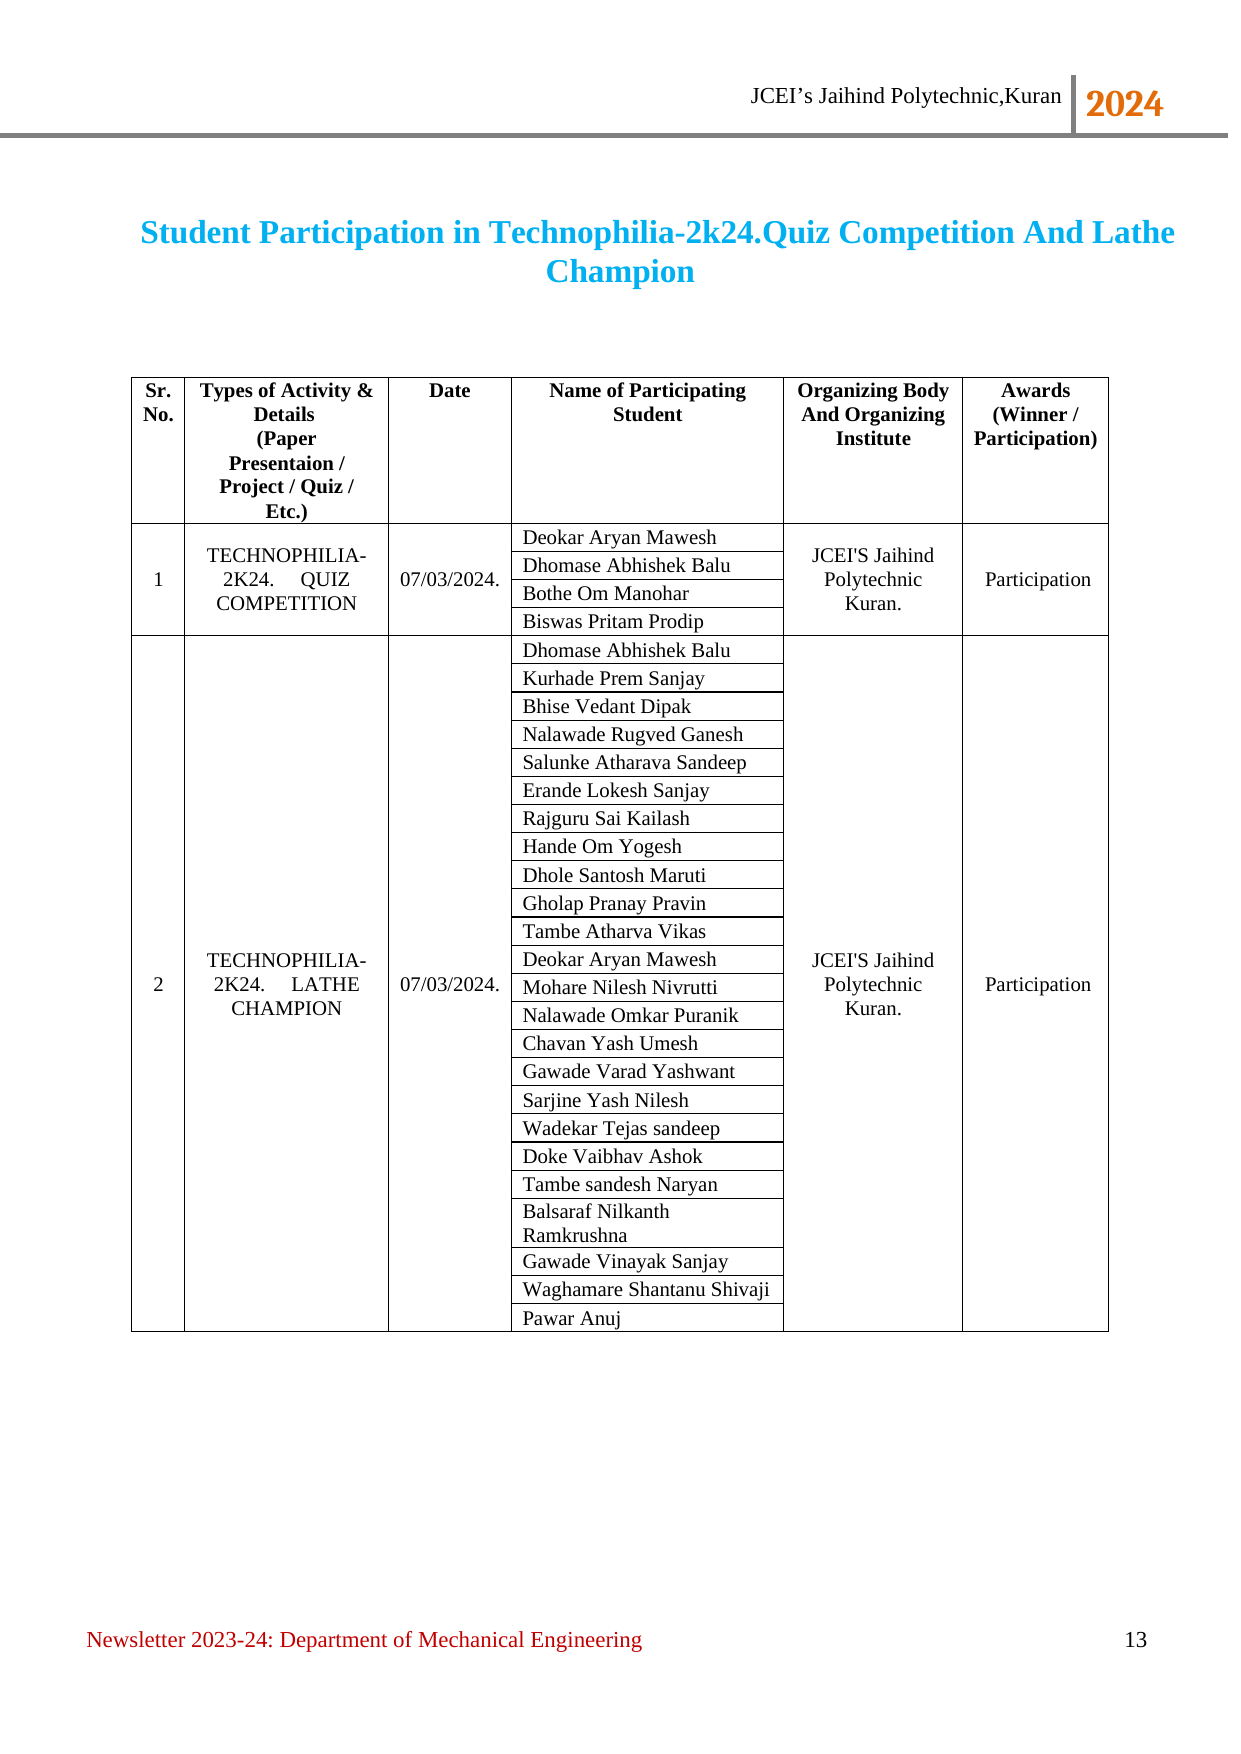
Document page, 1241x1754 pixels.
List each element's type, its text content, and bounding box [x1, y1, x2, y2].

table_header Types of Activity & Details (Paper Presentaion / Project / Quiz / Etc.) [185, 378, 388, 523]
table_cell Rajguru Sai Kailash [512, 805, 783, 832]
table_cell Doke Vaibhav Ashok [512, 1143, 783, 1169]
table_cell Gawade Vinayak Sanjay [512, 1248, 783, 1275]
table_cell JCEI'S Jaihind Polytechnic Kuran. [784, 636, 962, 1331]
table_cell 1 [132, 524, 184, 635]
table_cell Sarjine Yash Nilesh [512, 1086, 783, 1113]
table_cell Gawade Varad Yashwant [512, 1058, 783, 1085]
table_cell Erande Lokesh Sanjay [512, 777, 783, 804]
table_cell JCEI'S Jaihind Polytechnic Kuran. [784, 524, 962, 635]
table_cell Deokar Aryan Mawesh [512, 946, 783, 973]
table_cell Gholap Pranay Pravin [512, 889, 783, 916]
table_cell Kurhade Prem Sanjay [512, 664, 783, 691]
table_header Awards (Winner / Participation) [963, 378, 1108, 523]
table_cell TECHNOPHILIA-2K24. QUIZ COMPETITION [185, 524, 388, 635]
table_cell Participation [963, 636, 1108, 1331]
table_cell Dhole Santosh Maruti [512, 861, 783, 888]
table_cell Chavan Yash Umesh [512, 1030, 783, 1057]
table_cell Dhomase Abhishek Balu [512, 636, 783, 663]
table_cell Salunke Atharava Sandeep [512, 749, 783, 776]
table_header Sr. No. [132, 378, 184, 523]
table_cell Hande Om Yogesh [512, 833, 783, 860]
table_cell 07/03/2024. [389, 524, 511, 635]
table_header Date [389, 378, 511, 523]
text Student Participation in Technophilia-2k24.Quiz Competition And Lathe Champion [0, 213, 1240, 289]
table_cell Deokar Aryan Mawesh [512, 524, 783, 551]
table_cell Nalawade Omkar Puranik [512, 1002, 783, 1029]
table_cell Biswas Pritam Prodip [512, 608, 783, 635]
table_cell 2 [132, 636, 184, 1331]
table_cell Bhise Vedant Dipak [512, 693, 783, 719]
table_header Organizing Body And Organizing Institute [784, 378, 962, 523]
table_cell Balsaraf Nilkanth Ramkrushna [512, 1199, 783, 1247]
table_cell Pawar Anuj [512, 1304, 783, 1331]
table_cell Mohare Nilesh Nivrutti [512, 974, 783, 1001]
table_cell TECHNOPHILIA-2K24. LATHE CHAMPION [185, 636, 388, 1331]
table_cell Tambe sandesh Naryan [512, 1171, 783, 1198]
table_cell Dhomase Abhishek Balu [512, 552, 783, 579]
table_cell 07/03/2024. [389, 636, 511, 1331]
table_cell Tambe Atharva Vikas [512, 918, 783, 944]
table_cell Bothe Om Manohar [512, 580, 783, 607]
table_cell Nalawade Rugved Ganesh [512, 721, 783, 748]
table_cell Wadekar Tejas sandeep [512, 1114, 783, 1141]
table_header Name of Participating Student [512, 378, 783, 523]
table_cell Participation [963, 524, 1108, 635]
table_cell Waghamare Shantanu Shivaji [512, 1276, 783, 1303]
